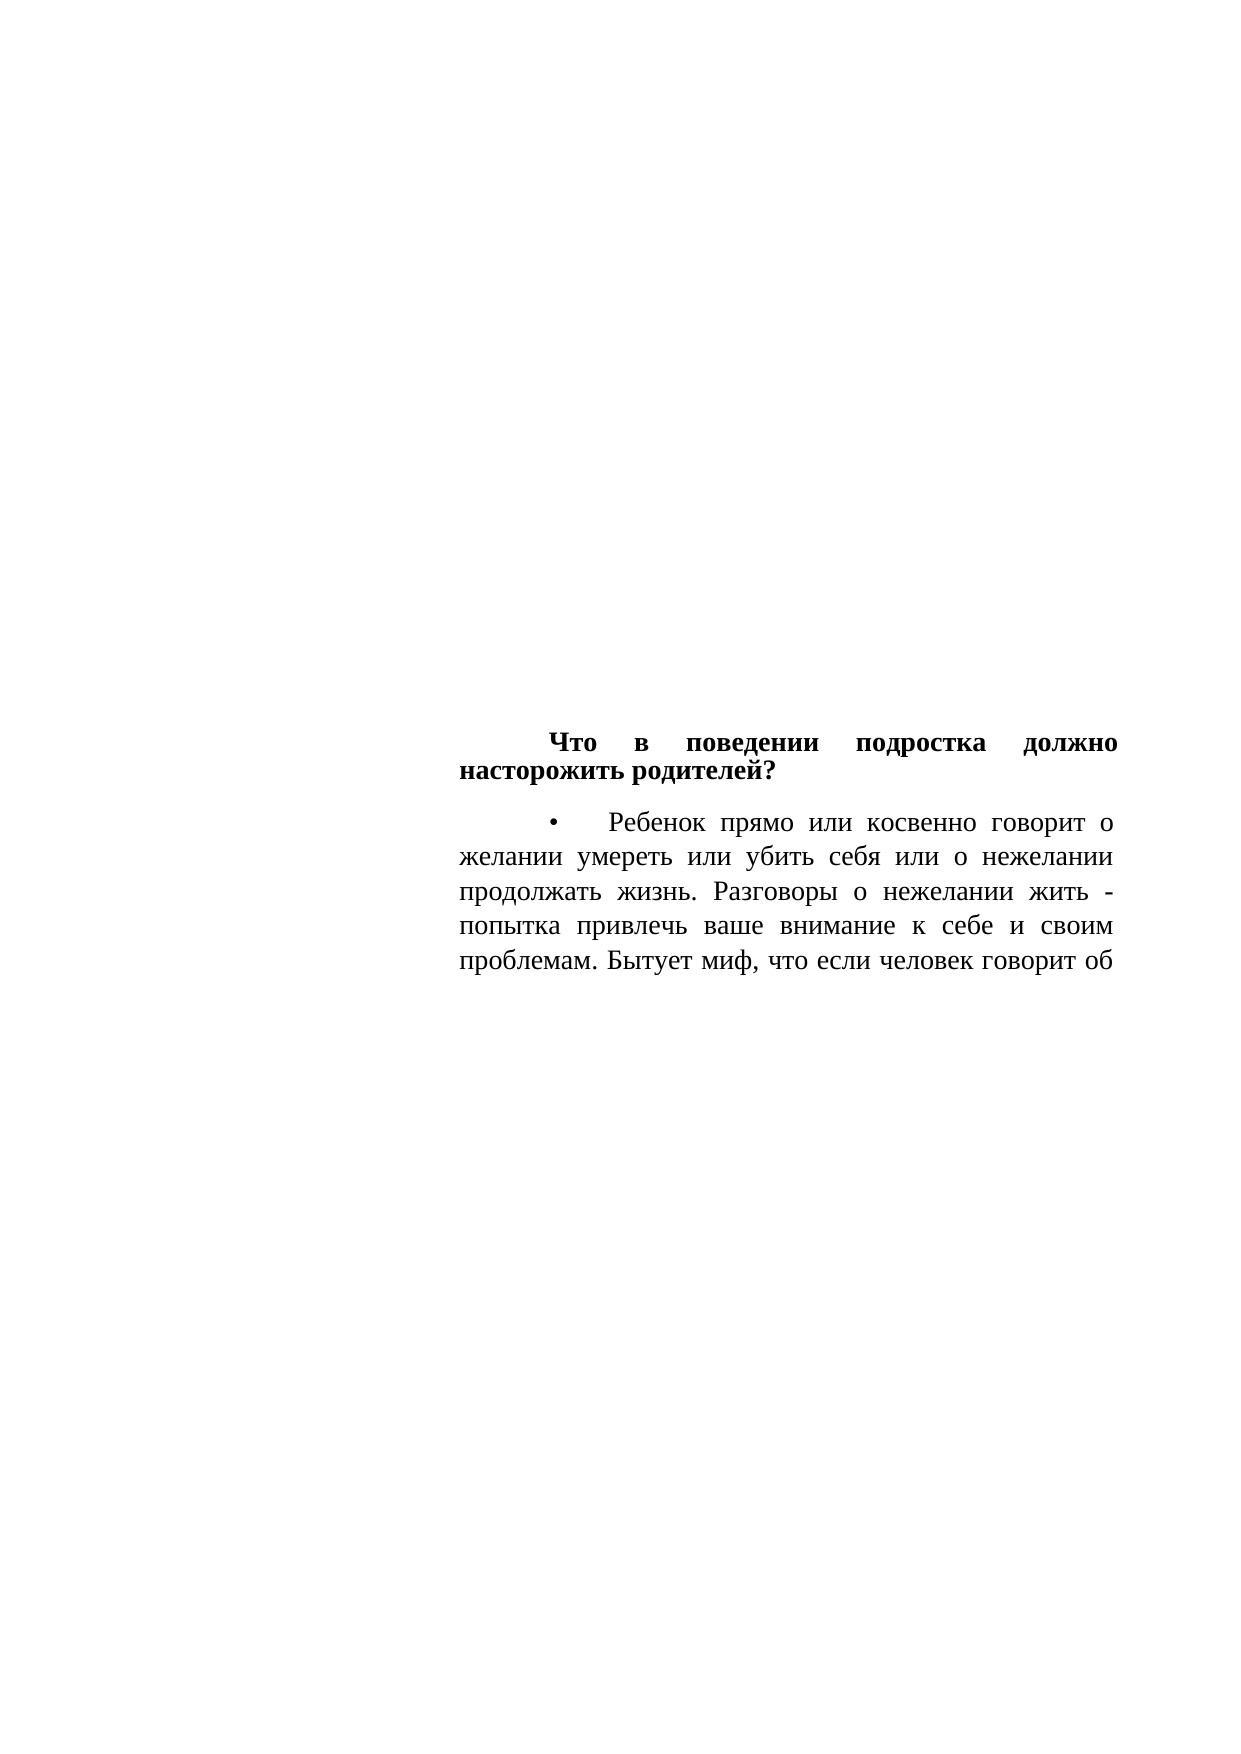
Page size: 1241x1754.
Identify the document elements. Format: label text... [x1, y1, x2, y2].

text Что в поведении подростка должно насторожить родителей? [459, 729, 1119, 785]
list Ребенок прямо или косвенно говорит о желании умереть или убить себя или о нежелании продолжать жизнь. Разговоры о нежелании жить - попытка привлечь ваше внимание к себе и своим проблемам. Бытует миф, что если человек говорит об этом, то значит, этого не сделает. Однако это не так! Отчаявшийся подросток, на которого не обращают внимания, вполне может довести свое намерение до конца. [459, 804, 1114, 976]
